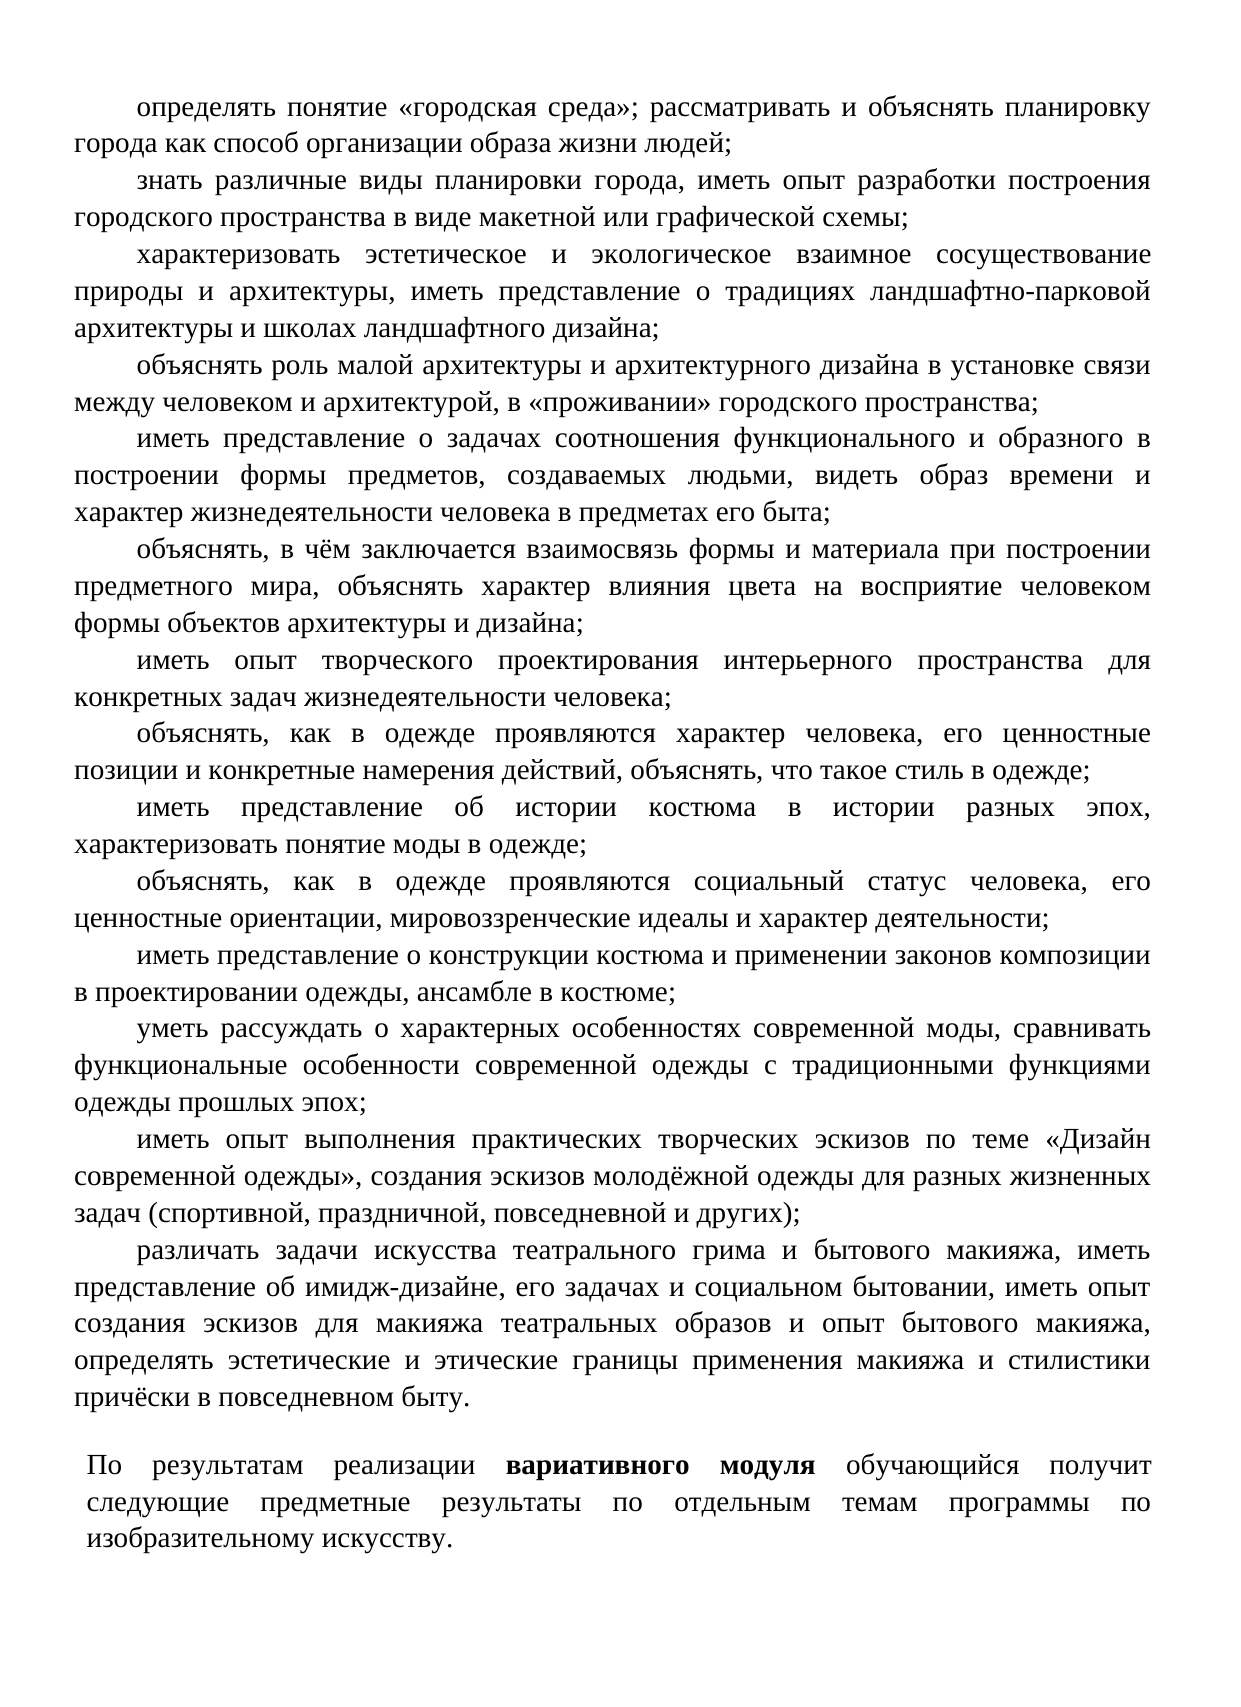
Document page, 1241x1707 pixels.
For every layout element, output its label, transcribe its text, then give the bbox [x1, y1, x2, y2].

text иметь опыт творческого проектирования интерьерного пространства для конкретных задач жизнедеятельности человека; [74, 642, 1152, 712]
text иметь представление о задачах соотношения функционального и образного в построении формы предметов, создаваемых людьми, видеть образ времени и характер жизнедеятельности человека в предметах его быта; [74, 421, 1152, 528]
text объяснять, в чём заключается взаимосвязь формы и материала при построении предметного мира, объяснять характер влияния цвета на восприятие человеком формы объектов архитектуры и дизайна; [74, 531, 1152, 638]
text характеризовать эстетическое и экологическое взаимное сосуществование природы и архитектуры, иметь представление о традициях ландшафтно-парковой архитектуры и школах ландшафтного дизайна; [74, 236, 1152, 343]
text иметь представление о конструкции костюма и применении законов композиции в проектировании одежды, ансамбле в костюме; [74, 937, 1152, 1007]
text уметь рассуждать о характерных особенностях современной моды, сравнивать функциональные особенности современной одежды с традиционными функциями одежды прошлых эпох; [74, 1011, 1152, 1118]
text знать различные виды планировки города, иметь опыт разработки построения городского пространства в виде макетной или графической схемы; [74, 162, 1152, 233]
text объяснять, как в одежде проявляются характер человека, его ценностные позиции и конкретные намерения действий, объяснять, что такое стиль в одежде; [74, 716, 1152, 786]
text объяснять роль малой архитектуры и архитектурного дизайна в установке связи между человеком и архитектурой, в «проживании» городского пространства; [74, 347, 1152, 417]
text определять понятие «городская среда»; рассматривать и объяснять планировку города как способ организации образа жизни людей; [74, 89, 1152, 159]
text различать задачи искусства театрального грима и бытового макияжа, иметь представление об имидж-дизайне, его задачах и социальном бытовании, иметь опыт создания эскизов для макияжа театральных образов и опыт бытового макияжа, определять эстетические и этические границы применения макияжа и стилистики причёски в повседневном быту. [74, 1232, 1152, 1413]
text иметь представление об истории костюма в истории разных эпох, характеризовать понятие моды в одежде; [74, 789, 1152, 860]
text По результатам реализации вариативного модуля обучающийся получит следующие предметные результаты по отдельным темам программы по изобразительному искусству. [86, 1447, 1152, 1554]
text объяснять, как в одежде проявляются социальный статус человека, его ценностные ориентации, мировоззренческие идеалы и характер деятельности; [74, 863, 1152, 933]
text иметь опыт выполнения практических творческих эскизов по теме «Дизайн современной одежды», создания эскизов молодёжной одежды для разных жизненных задач (спортивной, праздничной, повседневной и других); [74, 1121, 1152, 1228]
